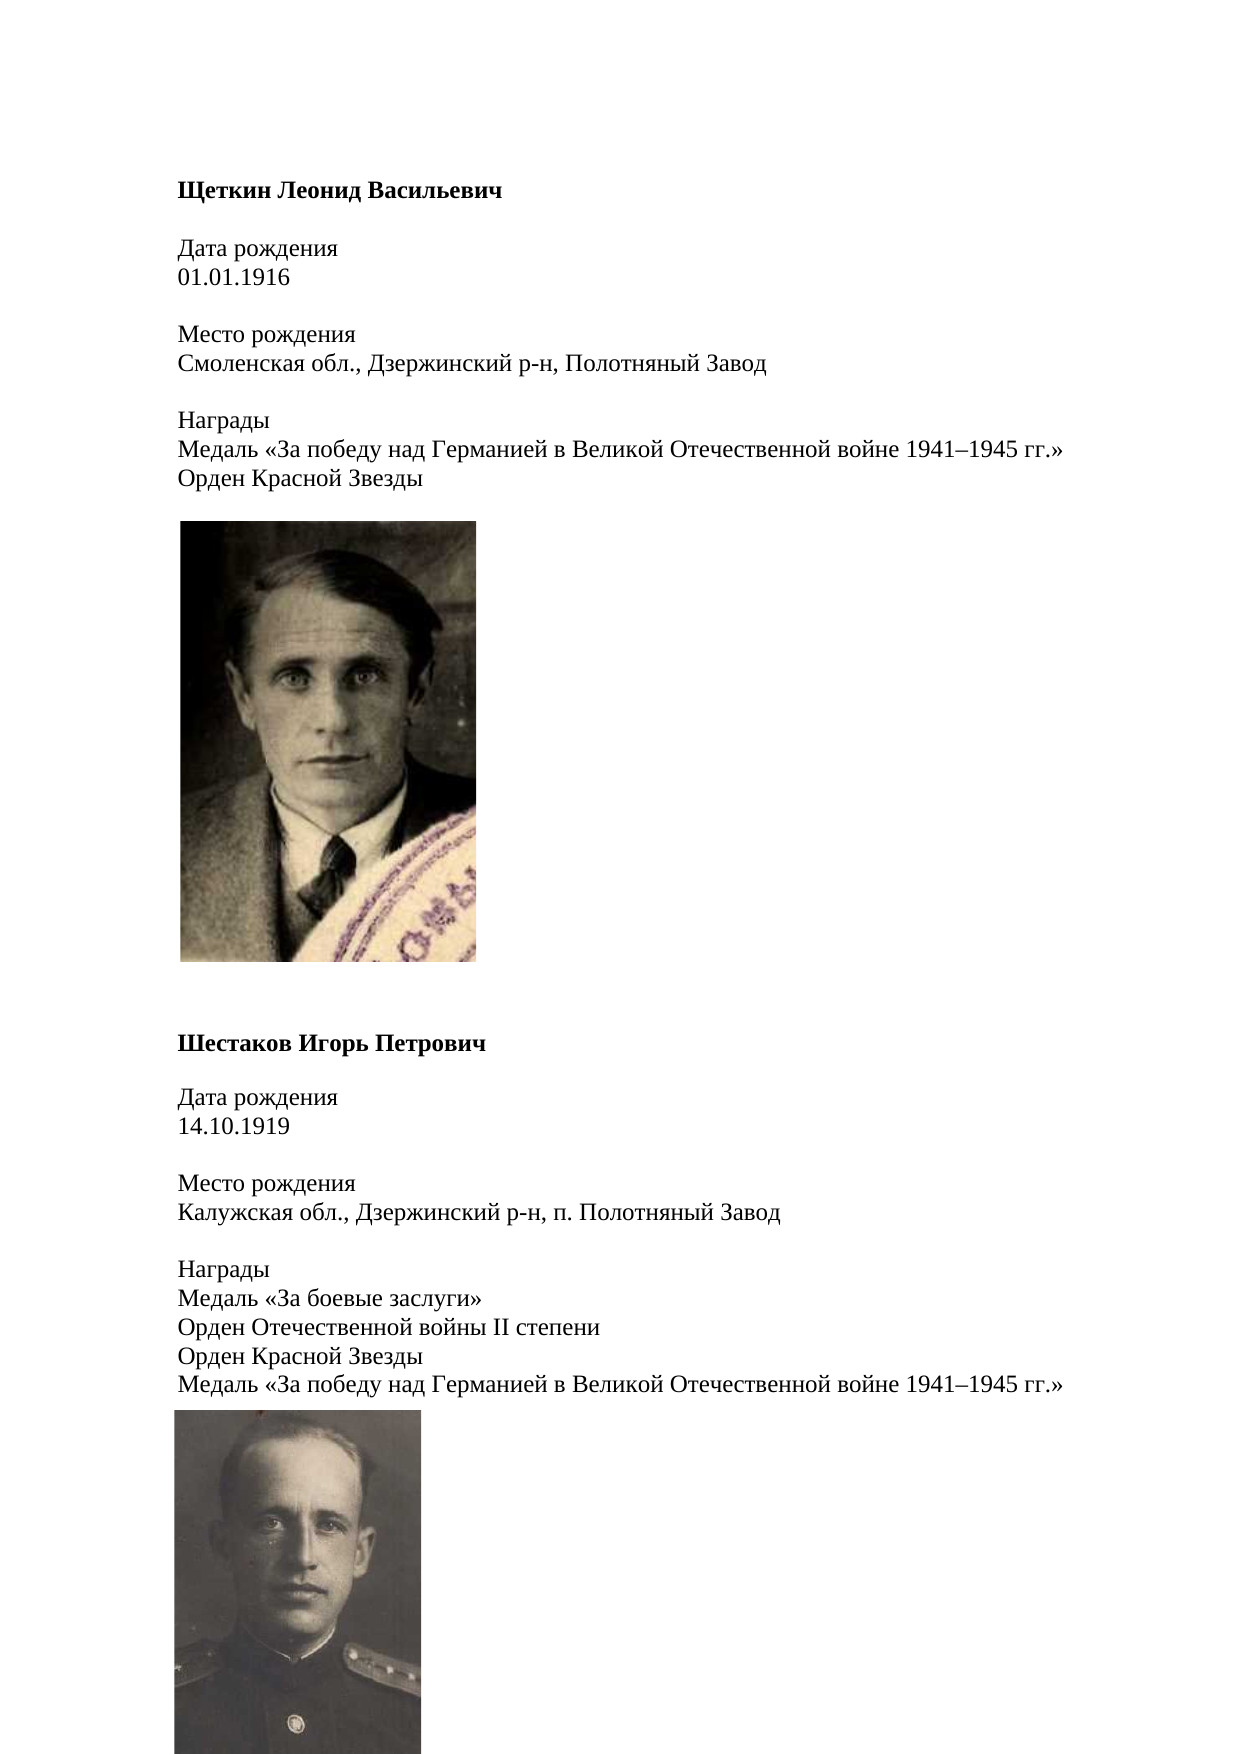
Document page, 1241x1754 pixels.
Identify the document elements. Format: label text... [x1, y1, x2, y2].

text 14.10.1919 [177, 1111, 1152, 1139]
text 01.01.1916 [177, 262, 1152, 291]
text Место рождения [177, 319, 1152, 348]
text Дата рождения [177, 1082, 1152, 1111]
text Калужская обл., Дзержинский р-н, п. Полотняный Завод [177, 1197, 1152, 1226]
text Место рождения [177, 1168, 1152, 1197]
picture [174, 1410, 422, 1754]
text Медаль «За боевые заслуги» Орден Отечественной войны II степени Орден Красной Звезды Медаль «За победу над Германией в Великой Отечественной войне 1941–1945 гг.» [177, 1283, 1152, 1398]
text Медаль «За победу над Германией в Великой Отечественной войне 1941–1945 гг.» Орден Красной Звезды [177, 434, 1152, 492]
text Смоленская обл., Дзержинский р-н, Полотняный Завод [177, 348, 1152, 377]
picture [180, 521, 477, 962]
text Щеткин Леонид Васильевич [177, 176, 1152, 204]
text Шестаков Игорь Петрович [177, 1028, 1152, 1057]
text Дата рождения [177, 233, 1152, 262]
text Награды [177, 406, 1152, 434]
text Награды [177, 1254, 1152, 1283]
